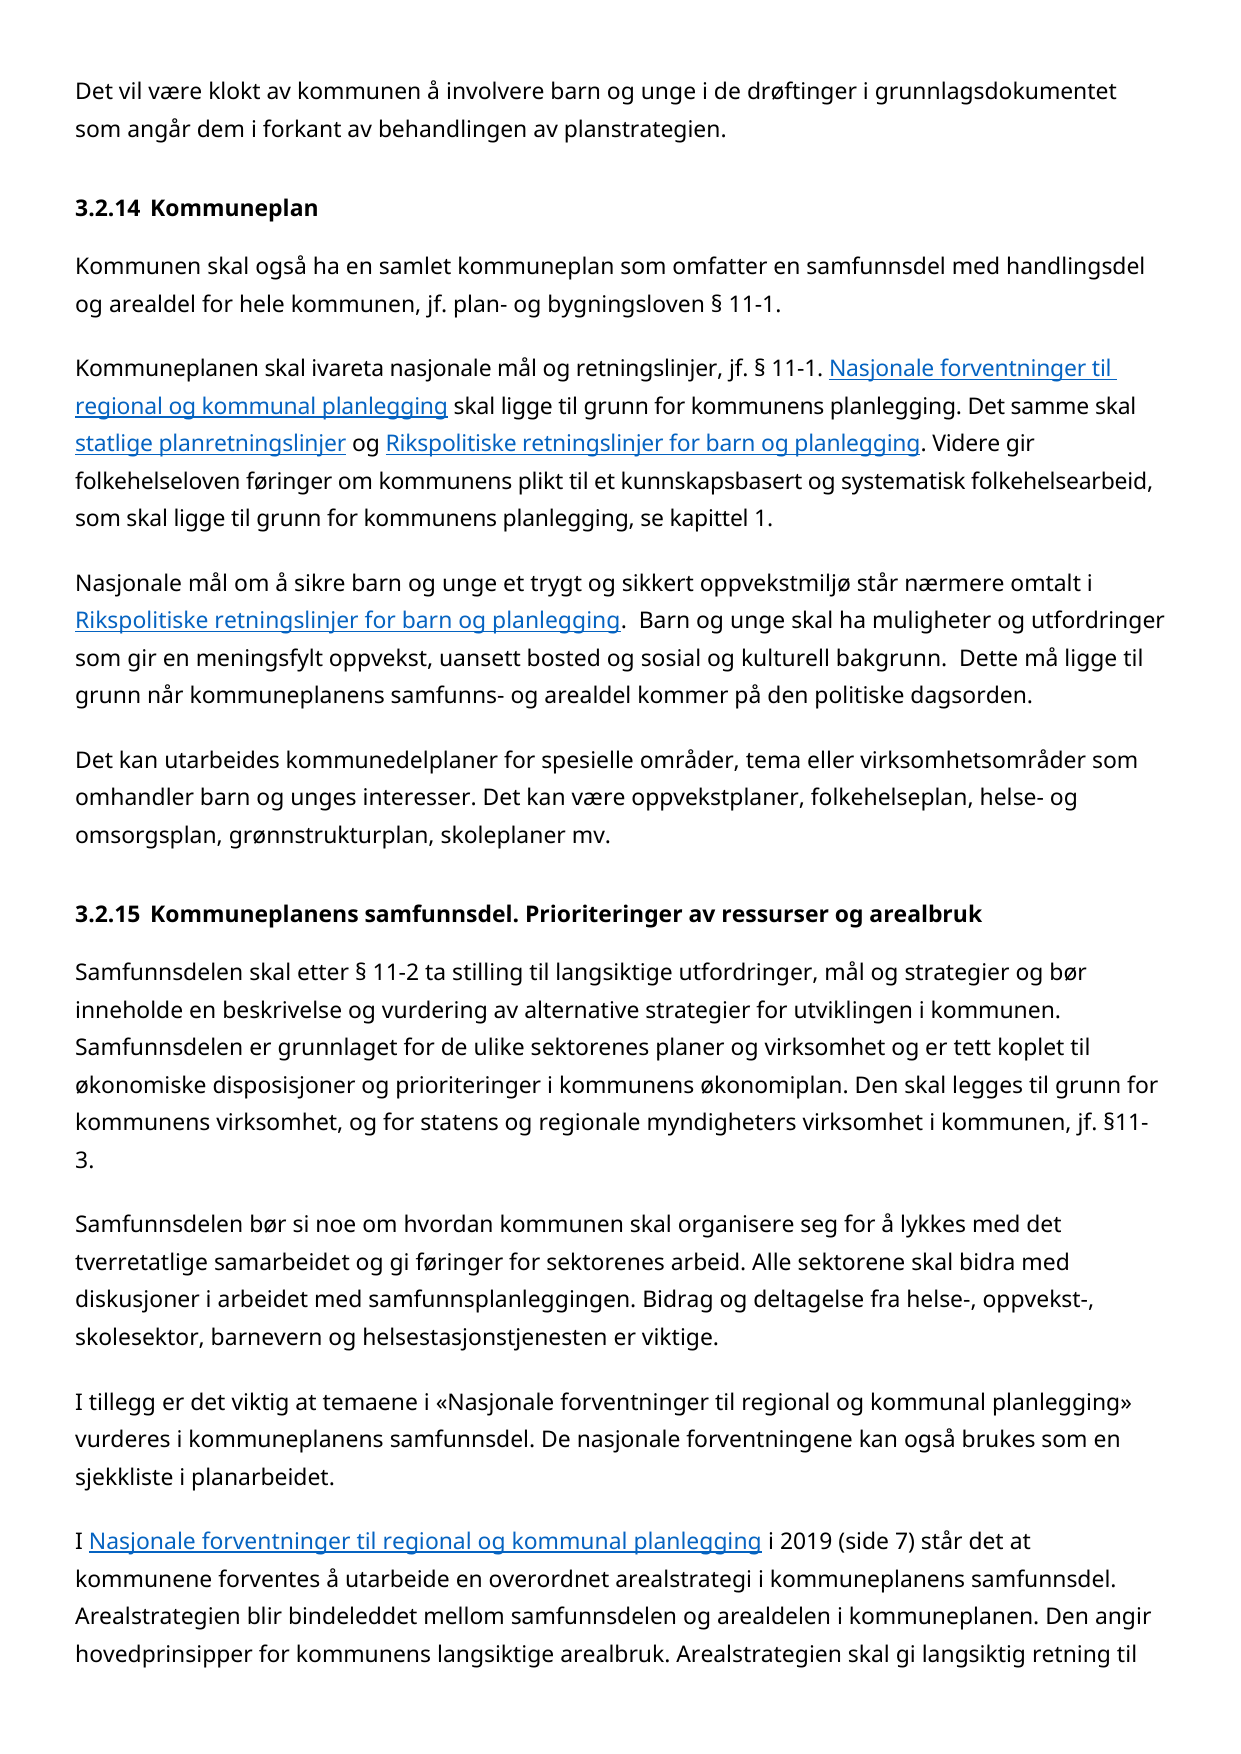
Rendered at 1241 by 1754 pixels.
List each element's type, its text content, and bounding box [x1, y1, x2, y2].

text Samfunnsdelen bør si noe om hvordan kommunen skal organisere seg for å lykkes med det tverretatlige samarbeidet og gi føringer for sektorenes arbeid. Alle sektorene skal bidra med diskusjoner i arbeidet med samfunnsplanleggingen. Bidrag og deltagelse fra helse-, oppvekst-, skolesektor, barnevern og helsestasjonstjenesten er viktige. [75, 1208, 1165, 1352]
text Det kan utarbeides kommunedelplaner for spesielle områder, tema eller virksomhetsområder som omhandler barn og unges interesser. Det kan være oppvekstplaner, folkehelseplan, helse- og omsorgsplan, grønnstrukturplan, skoleplaner mv. [75, 744, 1165, 850]
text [75, 1525, 1165, 1669]
text Kommuneplanen skal ivareta nasjonale mål og retningslinjer, jf. § 11-1. Nasjonale forventninger til regional og kommunal planlegging skal ligge til grunn for kommunens planlegging. Det samme skal statlige planretningslinjer og Rikspolitiske retningslinjer for barn og planlegging. Videre gir folkehelseloven føringer om kommunens plikt til et kunnskapsbasert og systematisk folkehelsearbeid, som skal ligge til grunn for kommunens planlegging, se kapittel 1. [75, 352, 1165, 533]
text Samfunnsdelen skal etter § 11-2 ta stilling til langsiktige utfordringer, mål og strategier og bør inneholde en beskrivelse og vurdering av alternative strategier for utviklingen i kommunen. Samfunnsdelen er grunnlaget for de ulike sektorenes planer og virksomhet og er tett koplet til økonomiske disposisjoner og prioriteringer i kommunens økonomiplan. Den skal legges til grunn for kommunens virksomhet, og for statens og regionale myndigheters virksomhet i kommunen, jf. §11-3. [75, 956, 1165, 1175]
text I tillegg er det viktig at temaene i «Nasjonale forventninger til regional og kommunal planlegging» vurderes i kommuneplanens samfunnsdel. De nasjonale forventningene kan også brukes som en sjekkliste i planarbeidet. [75, 1385, 1165, 1492]
subtitle Kommuneplanens samfunnsdel. Prioriteringer av ressurser og arealbruk [75, 898, 1165, 929]
text Nasjonale mål om å sikre barn og unge et trygt og sikkert oppvekstmiljø står nærmere omtalt i Rikspolitiske retningslinjer for barn og planlegging. Barn og unge skal ha muligheter og utfordringer som gir en meningsfylt oppvekst, uansett bosted og sosial og kulturell bakgrunn. Dette må ligge til grunn når kommuneplanens samfunns- og arealdel kommer på den politiske dagsorden. [75, 567, 1165, 710]
subtitle Kommuneplan [75, 192, 1165, 223]
text Det vil være klokt av kommunen å involvere barn og unge i de drøftinger i grunnlagsdokumentet som angår dem i forkant av behandlingen av planstrategien. [75, 75, 1165, 144]
text Kommunen skal også ha en samlet kommuneplan som omfatter en samfunnsdel med handlingsdel og arealdel for hele kommunen, jf. plan- og bygningsloven § 11-1. [75, 250, 1165, 319]
